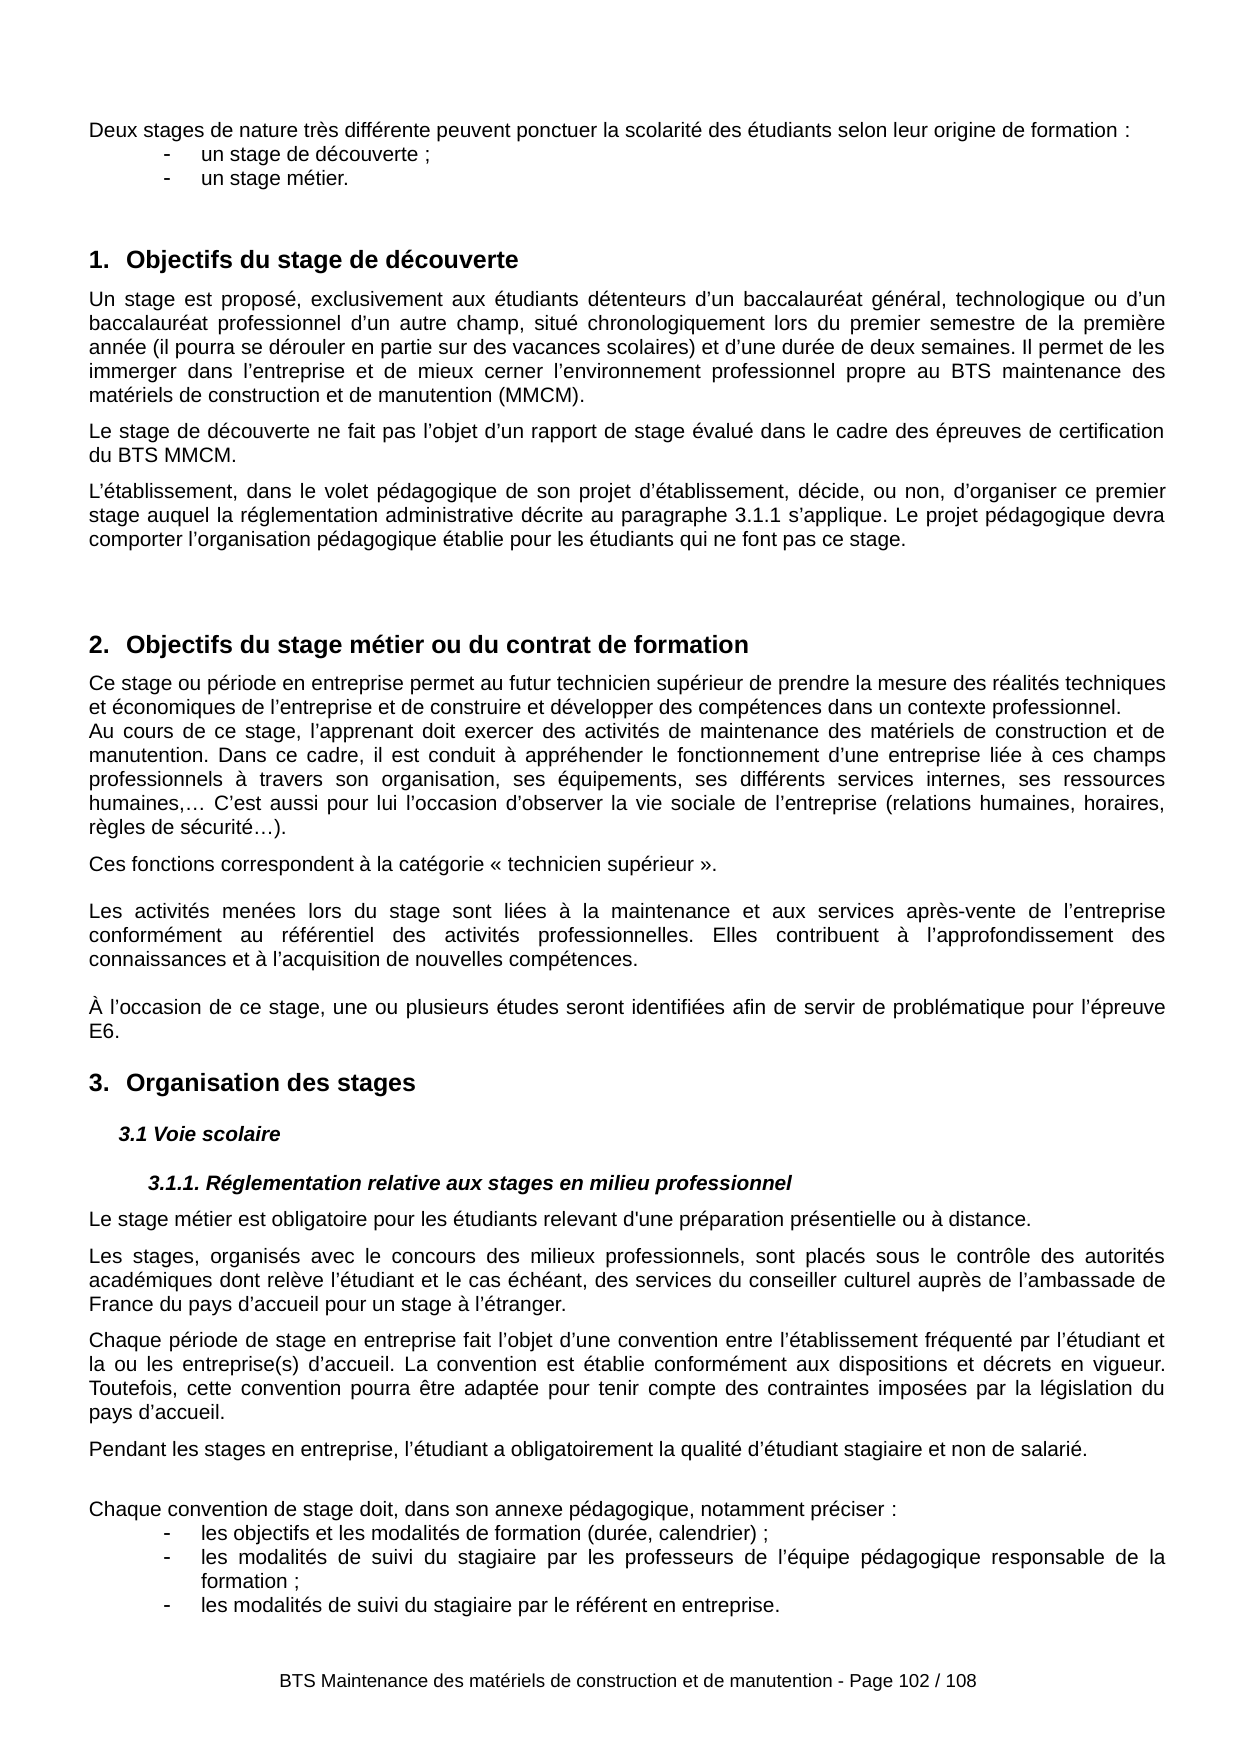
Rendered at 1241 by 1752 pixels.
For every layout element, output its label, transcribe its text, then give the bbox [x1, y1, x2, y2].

list les modalités de suivi du stagiaire par le référent en entreprise. [163, 1593, 1167, 1617]
list un stage métier. [163, 166, 1167, 190]
text 3.1.1. Réglementation relative aux stages en milieu professionnel [148, 1171, 1167, 1195]
list un stage de découverte ; [163, 142, 1167, 166]
list Deux stages de nature très différente peuvent ponctuer la scolarité des étudiants selon leur origine de formation : [89, 118, 1167, 142]
text Au cours de ce stage, l’apprenant doit exercer des activités de maintenance des matériels de construction et de manutention. Dans ce cadre, il est conduit à appréhender le fonctionnement d’une entreprise liée à ces champs professionnels à travers son organisation, ses équipements, ses différents services internes, ses ressources humaines,… C’est aussi pour lui l’occasion d’observer la vie sociale de l’entreprise (relations humaines, horaires, règles de sécurité…). [89, 719, 1167, 839]
text Ces fonctions correspondent à la catégorie « technicien supérieur ». [89, 851, 1167, 875]
list Un stage est proposé, exclusivement aux étudiants détenteurs d’un baccalauréat général, technologique ou d’un baccalauréat professionnel d’un autre champ, situé chronologiquement lors du premier semestre de la première année (il pourra se dérouler en partie sur des vacances scolaires) et d’une durée de deux semaines. Il permet de les immerger dans l’entreprise et de mieux cerner l’environnement professionnel propre au BTS maintenance des matériels de construction et de manutention (MMCM). [89, 287, 1167, 406]
text À l’occasion de ce stage, une ou plusieurs études seront identifiées afin de servir de problématique pour l’épreuve E6. [89, 995, 1167, 1043]
list Objectifs du stage de découverte [89, 245, 1167, 274]
list les objectifs et les modalités de formation (durée, calendrier) ; [163, 1521, 1167, 1545]
text Les activités menées lors du stage sont liées à la maintenance et aux services après-vente de l’entreprise conformément au référentiel des activités professionnelles. Elles contribuent à l’approfondissement des connaissances et à l’acquisition de nouvelles compétences. [89, 899, 1167, 971]
list les modalités de suivi du stagiaire par les professeurs de l’équipe pédagogique responsable de la formation ; [163, 1545, 1167, 1593]
text Chaque convention de stage doit, dans son annexe pédagogique, notamment préciser : [89, 1497, 1167, 1521]
list Objectifs du stage métier ou du contrat de formation [89, 630, 1167, 659]
text Pendant les stages en entreprise, l’étudiant a obligatoirement la qualité d’étudiant stagiaire et non de salarié. [89, 1436, 1167, 1460]
text Les stages, organisés avec le concours des milieux professionnels, sont placés sous le contrôle des autorités académiques dont relève l’étudiant et le cas échéant, des services du conseiller culturel auprès de l’ambassade de France du pays d’accueil pour un stage à l’étranger. [89, 1244, 1167, 1316]
list Le stage de découverte ne fait pas l’objet d’un rapport de stage évalué dans le cadre des épreuves de certification du BTS MMCM. [89, 419, 1167, 467]
list Organisation des stages [89, 1068, 1167, 1097]
text Le stage métier est obligatoire pour les étudiants relevant d'une préparation présentielle ou à distance. [89, 1207, 1167, 1231]
text Chaque période de stage en entreprise fait l’objet d’une convention entre l’établissement fréquenté par l’étudiant et la ou les entreprise(s) d’accueil. La convention est établie conformément aux dispositions et décrets en vigueur. Toutefois, cette convention pourra être adaptée pour tenir compte des contraintes imposées par la législation du pays d’accueil. [89, 1328, 1167, 1424]
list L’établissement, dans le volet pédagogique de son projet d’établissement, décide, ou non, d’organiser ce premier stage auquel la réglementation administrative décrite au paragraphe 3.1.1 s’applique. Le projet pédagogique devra comporter l’organisation pédagogique établie pour les étudiants qui ne font pas ce stage. [89, 479, 1167, 551]
text 3.1 Voie scolaire [118, 1122, 1167, 1146]
list Ce stage ou période en entreprise permet au futur technicien supérieur de prendre la mesure des réalités techniques et économiques de l’entreprise et de construire et développer des compétences dans un contexte professionnel. [89, 671, 1167, 719]
